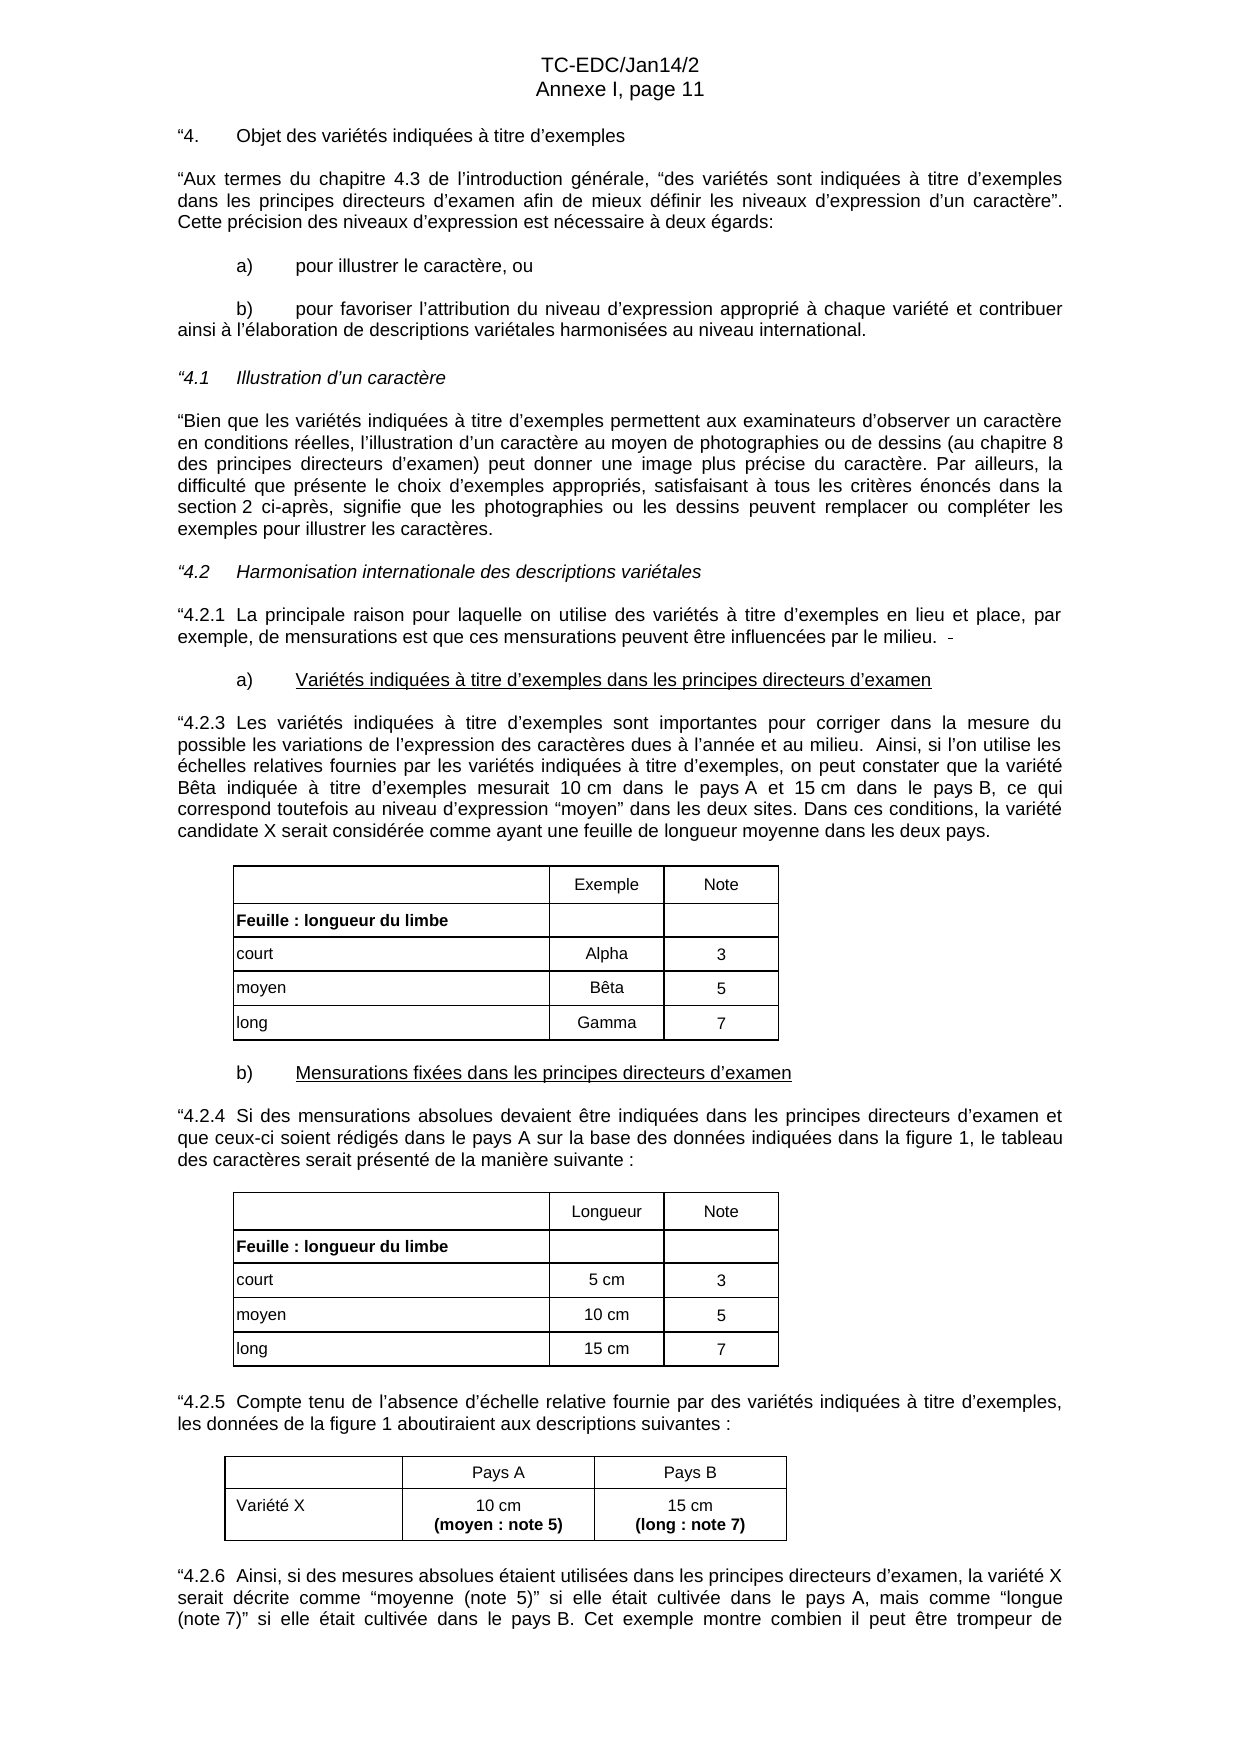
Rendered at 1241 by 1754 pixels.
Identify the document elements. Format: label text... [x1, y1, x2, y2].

table_cell court [234, 938, 549, 970]
text a) Variétés indiquées à titre d’exemples dans les principes directeurs d’examen [177, 669, 1122, 690]
table_cell Feuille : longueur du limbe [234, 1231, 549, 1262]
table_cell 10 cm [550, 1298, 663, 1331]
table_cell 15 cm [550, 1333, 663, 1365]
table_cell [665, 904, 778, 936]
table_cell 5 [665, 972, 778, 1005]
table_cell Alpha [550, 938, 663, 970]
text “Aux termes du chapitre 4.3 de l’introduction générale, “des variétés sont indiquées à titre d’exemples dans les principes directeurs d’examen afin de mieux définir les niveaux d’expression d’un caractère”. Cette précision des niveaux d’expression est nécessaire à deux égards: [177, 168, 1063, 233]
table_cell Gamma [550, 1006, 663, 1039]
table_cell 15 cm (long : note 7) [595, 1489, 786, 1540]
text a) pour illustrer le caractère, ou [177, 254, 1063, 276]
table_cell 5 [665, 1298, 778, 1331]
text “Bien que les variétés indiquées à titre d’exemples permettent aux examinateurs d’observer un caractère en conditions réelles, l’illustration d’un caractère au moyen de photographies ou de dessins (au chapitre 8 des principes directeurs d’examen) peut donner une image plus précise du caractère. Par ailleurs, la difficulté que présente le choix d’exemples appropriés, satisfaisant à tous les critères énoncés dans la section 2 ci-après, signifie que les photographies ou les dessins peuvent remplacer ou compléter les exemples pour illustrer les caractères. [177, 410, 1063, 539]
table_cell 5 cm [550, 1264, 663, 1297]
table_cell moyen [234, 972, 549, 1005]
text “4.2.1 La principale raison pour laquelle on utilise des variétés à titre d’exemples en lieu et place, par exemple, de mensurations est que ces mensurations peuvent être influencées par le milieu. [177, 604, 1063, 647]
text “4.2.4 Si des mensurations absolues devaient être indiquées dans les principes directeurs d’examen et que ceux-ci soient rédigés dans le pays A sur la base des données indiquées dans la figure 1, le tableau des caractères serait présenté de la manière suivante : [177, 1105, 1063, 1170]
table_cell moyen [234, 1298, 549, 1331]
table_cell Feuille : longueur du limbe [234, 904, 549, 936]
table_cell 10 cm (moyen : note 5) [403, 1489, 594, 1540]
table_header Longueur [550, 1193, 663, 1229]
subtitle “4.2 Harmonisation internationale des descriptions variétales [177, 561, 1063, 583]
table_header Exemple [550, 867, 663, 903]
subtitle “4.1 Illustration d’un caractère [177, 367, 1063, 388]
table_header Note [665, 1193, 778, 1229]
text “4.2.5 Compte tenu de l’absence d’échelle relative fournie par des variétés indiquées à titre d’exemples, les données de la figure 1 aboutiraient aux descriptions suivantes : [177, 1391, 1063, 1434]
table_cell long [234, 1006, 549, 1039]
text b) Mensurations fixées dans les principes directeurs d’examen [177, 1062, 1122, 1084]
table_cell 7 [665, 1006, 778, 1039]
table_header Pays B [595, 1457, 786, 1488]
table_cell Variété X [226, 1489, 402, 1540]
table_header Pays A [403, 1457, 594, 1488]
table_cell 3 [665, 938, 778, 970]
table_cell long [234, 1333, 549, 1365]
table_cell court [234, 1264, 549, 1297]
table_cell 3 [665, 1264, 778, 1297]
text “4. Objet des variétés indiquées à titre d’exemples [177, 125, 1063, 147]
table_cell 7 [665, 1333, 778, 1365]
table_header [234, 1193, 549, 1229]
table_cell [550, 1231, 663, 1262]
text b) pour favoriser l’attribution du niveau d’expression approprié à chaque variété et contribuer ainsi à l’élaboration de descriptions variétales harmonisées au niveau international. [177, 297, 1063, 341]
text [177, 1565, 1063, 1630]
text “4.2.3 Les variétés indiquées à titre d’exemples sont importantes pour corriger dans la mesure du possible les variations de l’expression des caractères dues à l’année et au milieu. Ainsi, si l’on utilise les échelles relatives fournies par les variétés indiquées à titre d’exemples, on peut constater que la variété Bêta indiquée à titre d’exemples mesurait 10 cm dans le pays A et 15 cm dans le pays B, ce qui correspond toutefois au niveau d’expression “moyen” dans les deux sites. Dans ces conditions, la variété candidate X serait considérée comme ayant une feuille de longueur moyenne dans les deux pays. [177, 712, 1063, 841]
table_cell Bêta [550, 972, 663, 1005]
table_cell [665, 1231, 778, 1262]
table_header [226, 1457, 402, 1488]
table_cell [550, 904, 663, 936]
table_header [234, 867, 549, 903]
table_header Note [665, 867, 778, 903]
